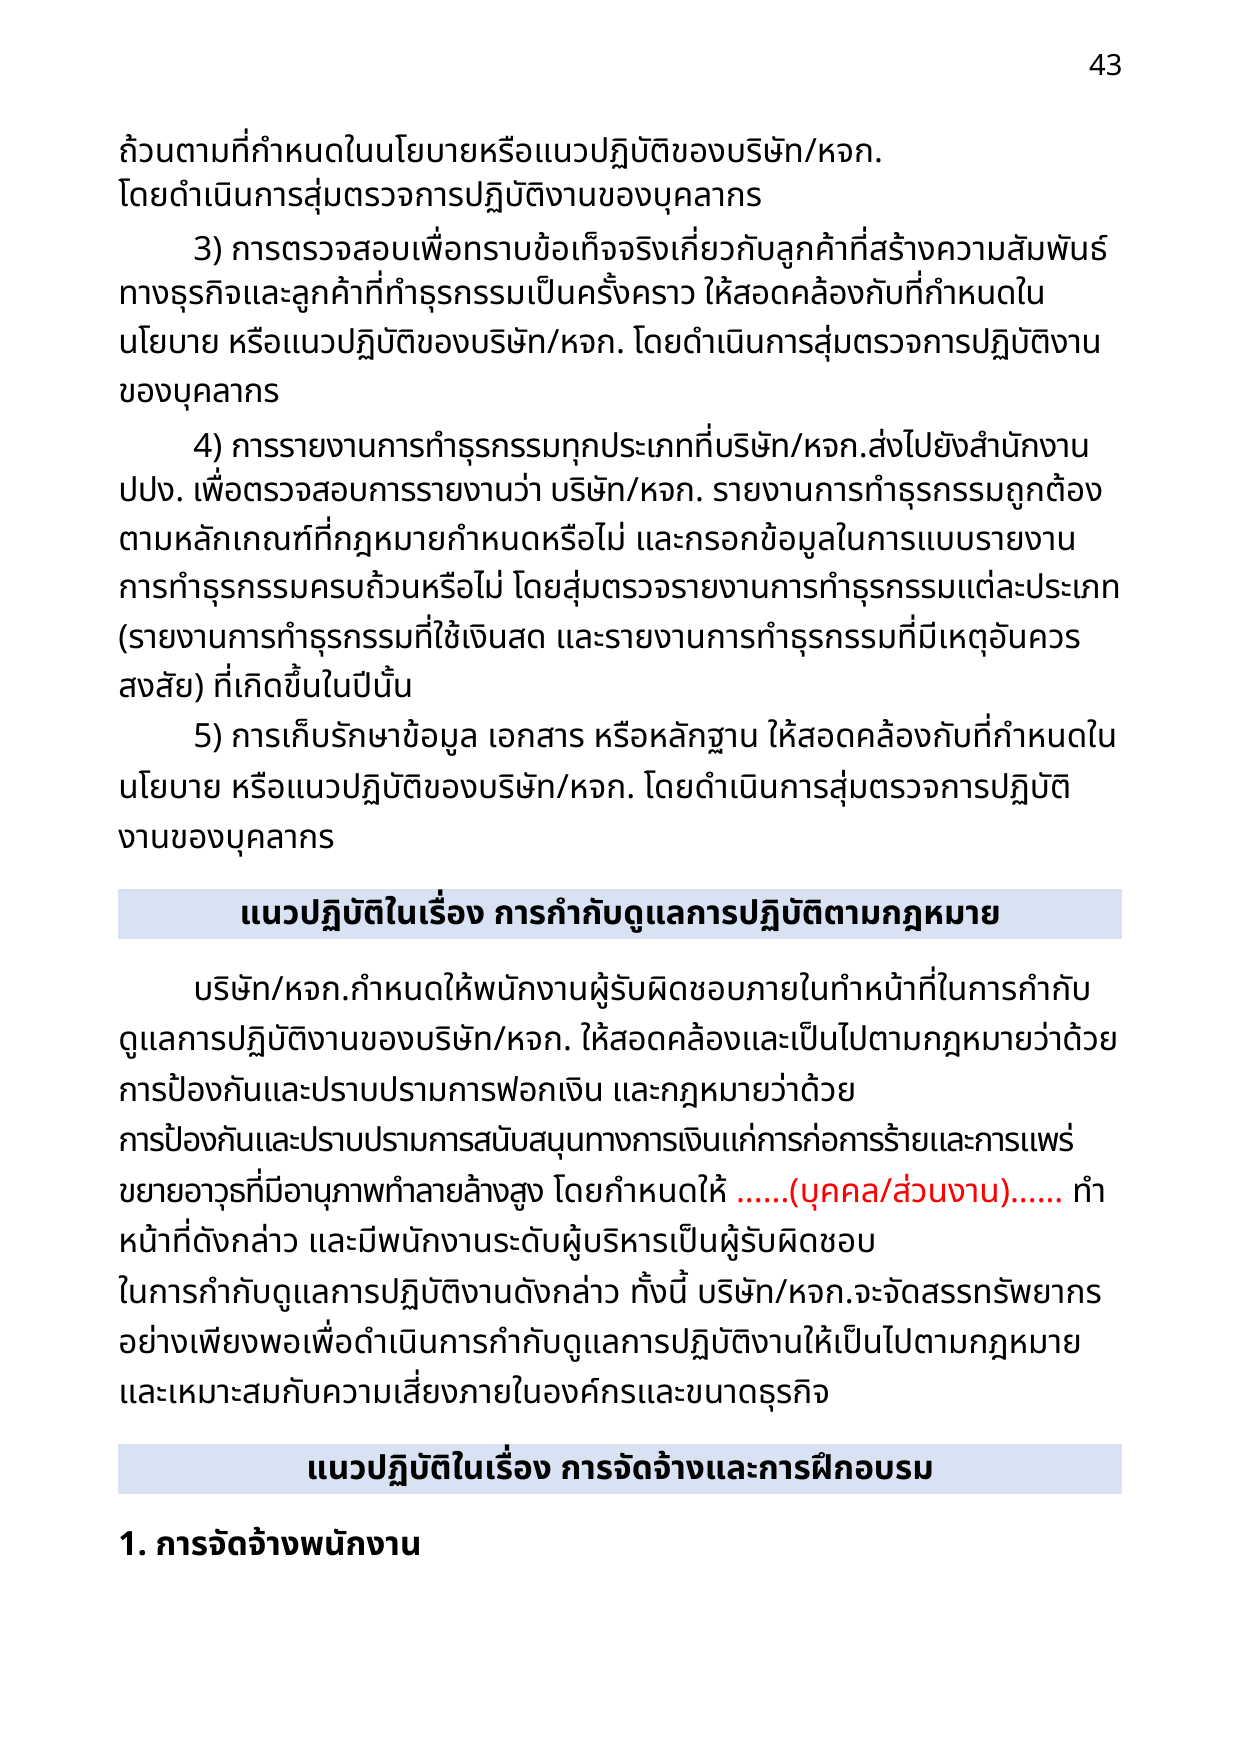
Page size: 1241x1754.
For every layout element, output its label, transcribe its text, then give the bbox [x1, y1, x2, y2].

text 3) การตรวจสอบเพื่อทราบข้อเท็จจริงเกี่ยวกับลูกค้าที่สร้างความสัมพันธ์ทางธุรกิจและลูกค้าที่ทำธุรกรรมเป็นครั้งคราว ให้สอดคล้องกับที่กำหนดในนโยบาย หรือแนวปฏิบัติของบริษัท/หจก. โดยดำเนินการสุ่มตรวจการปฏิบัติงานของบุคลากร [118, 222, 1122, 418]
text แนวปฏิบัติในเรื่อง การกำกับดูแลการปฏิบัติตามกฎหมาย [118, 889, 1122, 939]
text แนวปฏิบัติในเรื่อง การจัดจ้างและการฝึกอบรม [118, 1444, 1122, 1494]
text 5) การเก็บรักษาข้อมูล เอกสาร หรือหลักฐาน ให้สอดคล้องกับที่กำหนดในนโยบาย หรือแนวปฏิบัติของบริษัท/หจก. โดยดำเนินการสุ่มตรวจการปฏิบัติงานของบุคลากร [118, 712, 1122, 864]
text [118, 124, 1122, 222]
text บริษัท/หจก.กำหนดให้พนักงานผู้รับผิดชอบภายในทำหน้าที่ในการกำกับดูแลการปฏิบัติงานของบริษัท/หจก. ให้สอดคล้องและเป็นไปตามกฎหมายว่าด้วยการป้องกันและปราบปรามการฟอกเงิน และกฎหมายว่าด้วย การป้องกันและปราบปรามการสนับสนุนทางการเงินแก่การก่อการร้ายและการแพร่ขยายอาวุธที่มีอานุภาพทำลายล้างสูง โดยกำหนดให้ ......(บุคคล/ส่วนงาน)...... ทำหน้าที่ดังกล่าว และมีพนักงานระดับผู้บริหารเป็นผู้รับผิดชอบ ในการกำกับดูแลการปฏิบัติงานดังกล่าว ทั้งนี้ บริษัท/หจก.จะจัดสรรทรัพยากรอย่างเพียงพอเพื่อดำเนินการกำกับดูแลการปฏิบัติงานให้เป็นไปตามกฎหมาย และเหมาะสมกับความเสี่ยงภายในองค์กรและขนาดธุรกิจ [118, 964, 1122, 1419]
text 4) การรายงานการทำธุรกรรมทุกประเภทที่บริษัท/หจก.ส่งไปยังสำนักงาน ปปง. เพื่อตรวจสอบการรายงานว่า บริษัท/หจก. รายงานการทำธุรกรรมถูกต้องตามหลักเกณฑ์ที่กฎหมายกำหนดหรือไม่ และกรอกข้อมูลในการแบบรายงานการทำธุรกรรมครบถ้วนหรือไม่ โดยสุ่มตรวจรายงานการทำธุรกรรมแต่ละประเภท (รายงานการทำธุรกรรมที่ใช้เงินสด และรายงานการทำธุรกรรมที่มีเหตุอันควรสงสัย) ที่เกิดขึ้นในปีนั้น [118, 418, 1122, 712]
text 1. การจัดจ้างพนักงาน [118, 1519, 1122, 1570]
